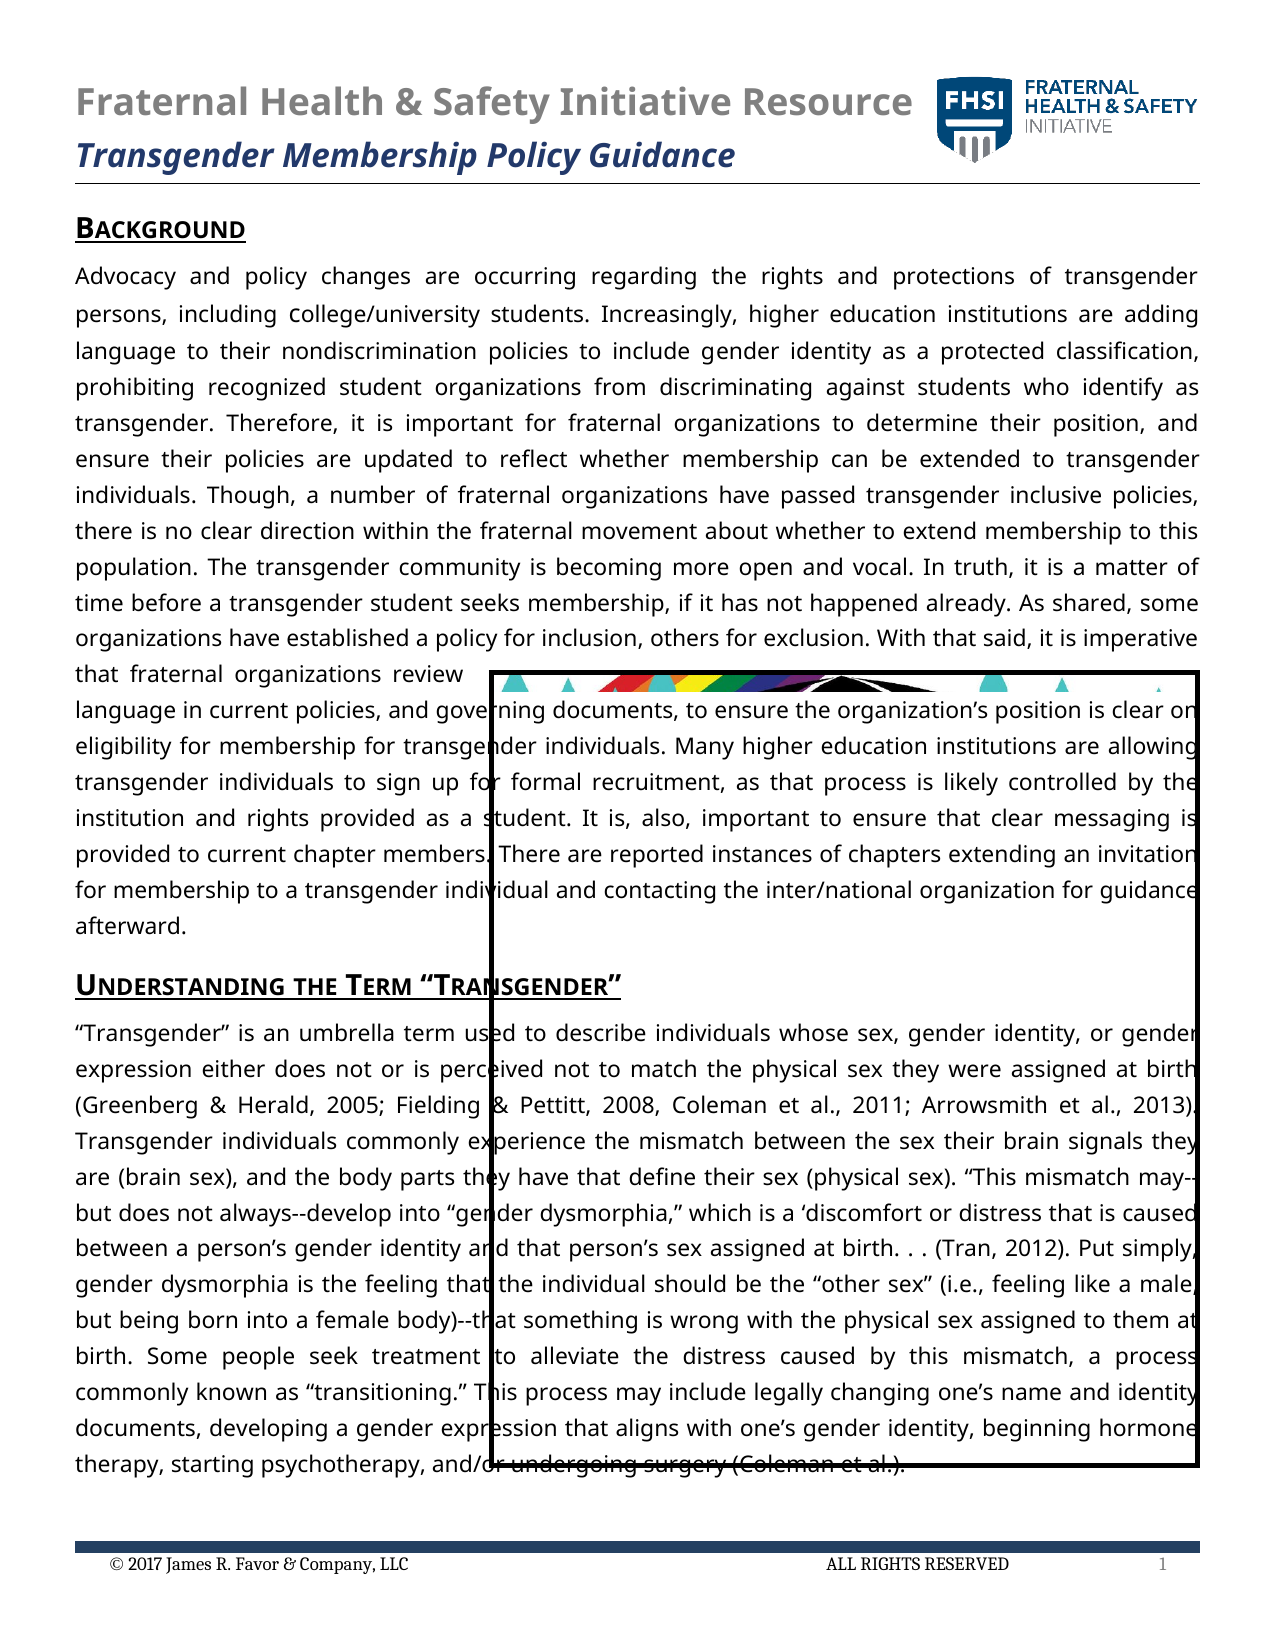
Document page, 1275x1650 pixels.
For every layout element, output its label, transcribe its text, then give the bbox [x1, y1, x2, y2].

text “Transgender” is an umbrella term used to describe individuals whose sex, gender identity, or gender expression either does not or is perceived not to match the physical sex they were assigned at birth (Greenberg & Herald, 2005; Fielding & Pettitt, 2008, Coleman et al., 2011; Arrowsmith et al., 2013). Transgender individuals commonly experience the mismatch between the sex their brain signals they are (brain sex), and the body parts they have that define their sex (physical sex). “This mismatch may--but does not always--develop into “gender dysmorphia,” which is a ‘discomfort or distress that is caused between a person’s gender identity and that person’s sex assigned at birth. . . (Tran, 2012). Put simply, gender dysmorphia is the feeling that the individual should be the “other sex” (i.e., feeling like a male, but being born into a female body)--that something is wrong with the physical sex assigned to them at birth. Some people seek treatment to alleviate the distress caused by this mismatch, a process commonly known as “transitioning.” This process may include legally changing one’s name and identity documents, developing a gender expression that aligns with one’s gender identity, beginning hormone therapy, starting psychotherapy, and/or undergoing surgery (Coleman et al.). [75, 1017, 1200, 1479]
picture [494, 675, 1195, 693]
text Background [75, 208, 1200, 247]
text Transgender Membership Policy Guidance [75, 132, 1200, 178]
picture [934, 75, 1199, 165]
text Understanding the Term “Transgender” [75, 964, 489, 998]
text Advocacy and policy changes are occurring regarding the rights and protections of transgender persons, including college/university students. Increasingly, higher education institutions are adding language to their nondiscrimination policies to include gender identity as a protected classification, prohibiting recognized student organizations from discriminating against students who identify as transgender. Therefore, it is important for fraternal organizations to determine their position, and ensure their policies are updated to reflect whether membership can be extended to transgender individuals. Though, a number of fraternal organizations have passed transgender inclusive policies, there is no clear direction within the fraternal movement about whether to extend membership to this population. The transgender community is becoming more open and vocal. In truth, it is a matter of time before a transgender student seeks membership, if it has not happened already. As shared, some organizations have established a policy for inclusion, others for exclusion. With that said, it is imperative that fraternal organizations review language in current policies, and governing documents, to ensure the organization’s position is clear on eligibility for membership for transgender individuals. Many higher education institutions are allowing transgender individuals to sign up for formal recruitment, as that process is likely controlled by the institution and rights provided as a student. It is, also, important to ensure that clear messaging is provided to current chapter members. There are reported instances of chapters extending an invitation for membership to a transgender individual and contacting the inter/national organization for guidance afterward. [75, 260, 1200, 941]
text Understanding the Term “Transgender” [494, 964, 1195, 1004]
text Fraternal Health & Safety Initiative Resource [75, 75, 934, 126]
